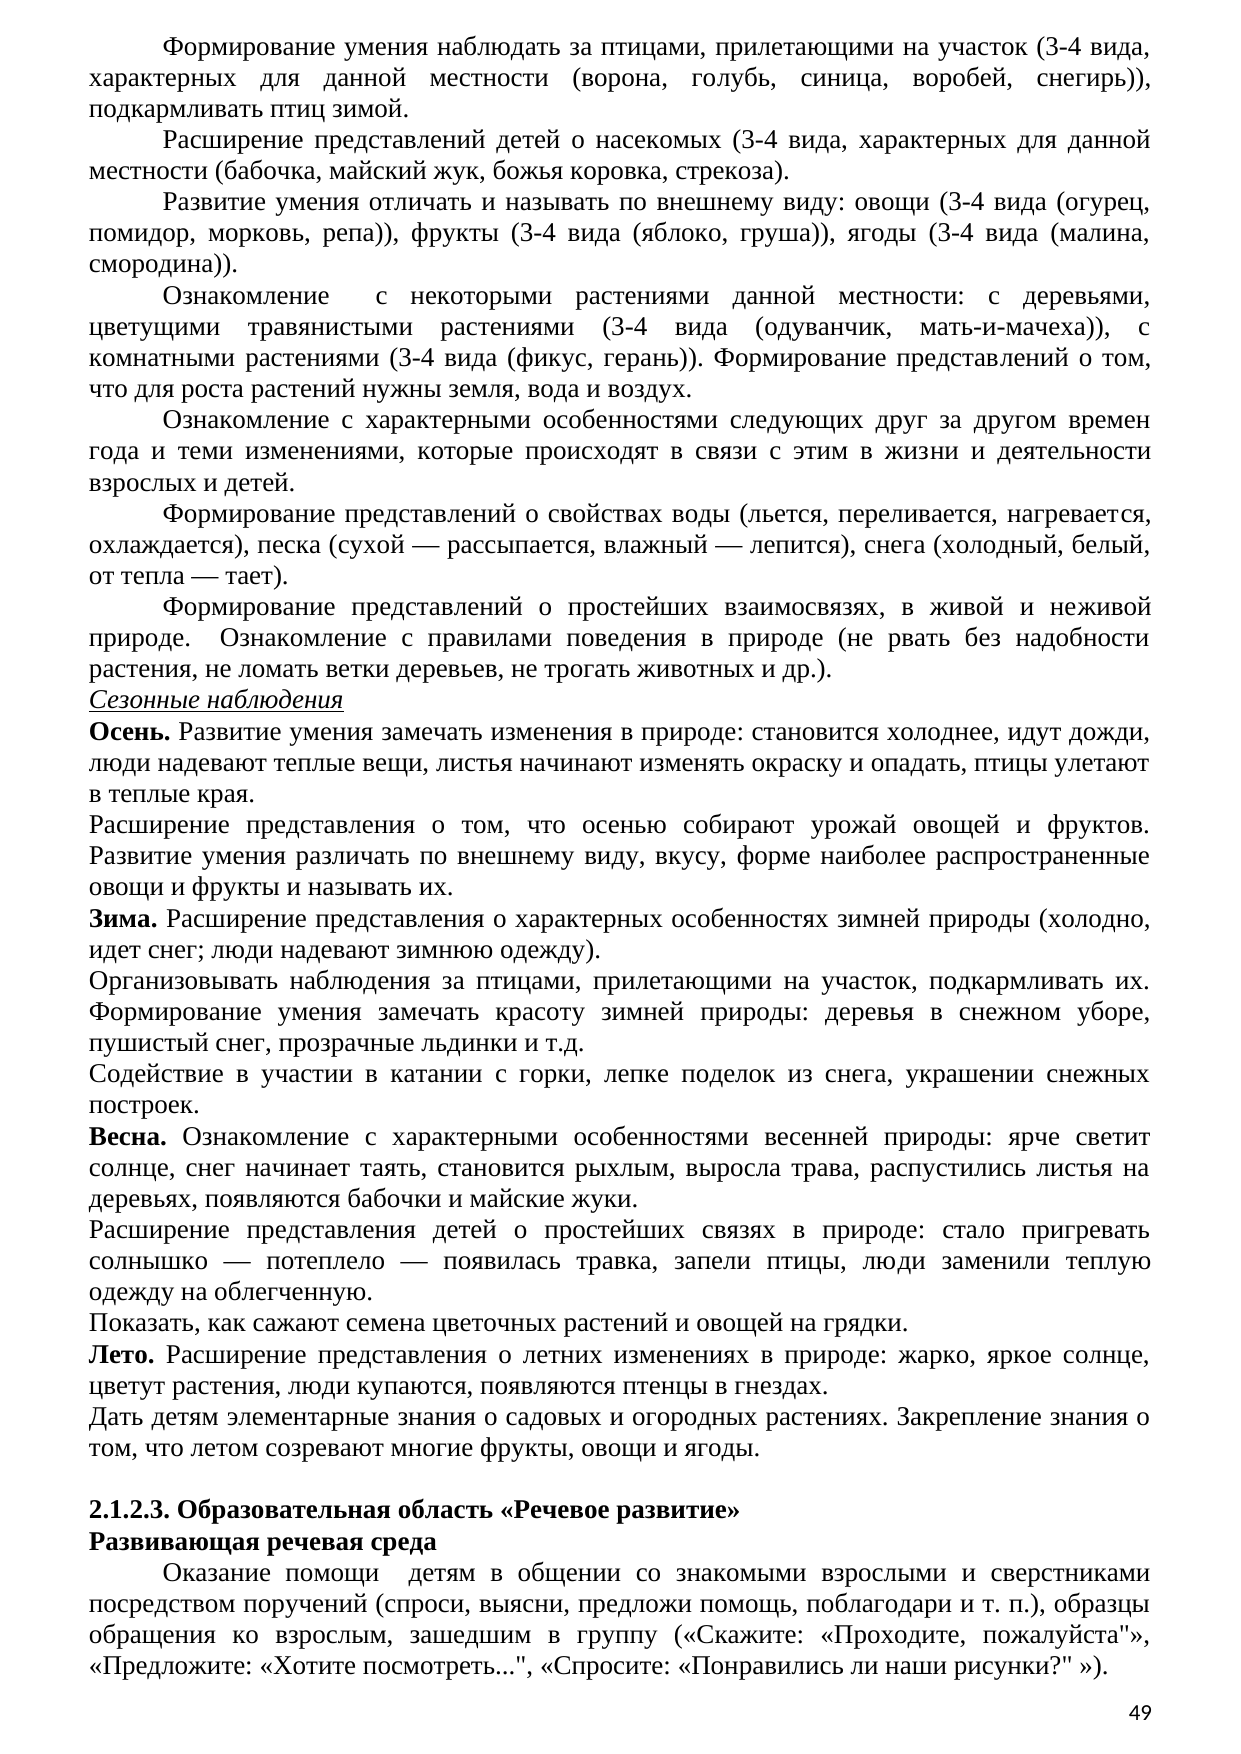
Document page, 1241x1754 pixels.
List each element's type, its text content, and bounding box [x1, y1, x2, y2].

text Ознакомление с некоторыми растениями данной местности: с деревьями, цветущими травянистыми растениями (3-4 вида (одуванчик, мать-и-мачеха)), с комнатными растениями (3-4 вида (фикус, герань)). Формирование представлений о том, что для роста растений нужны земля, вода и воздух. [89, 279, 1152, 403]
text Показать, как сажают семена цветочных растений и овощей на грядки. [89, 1307, 1152, 1338]
text Весна. Ознакомление с характерными особенностями весенней природы: ярче светит солнце, снег начинает таять, становится рыхлым, выросла трава, распустились листья на деревьях, появляются бабочки и майские жуки. [89, 1120, 1152, 1213]
text Содействие в участии в катании с горки, лепке поделок из снега, украшении снежных построек. [89, 1057, 1152, 1120]
text Формирование представлений о простейших взаимосвязях, в живой и неживой природе. Ознакомление с правилами поведения в природе (не рвать без надобности растения, не ломать ветки деревьев, не трогать животных и др.). [89, 590, 1152, 684]
text Зима. Расширение представления о характерных особенностях зимней природы (холодно, идет снег; люди надевают зимнюю одежду). [89, 902, 1152, 964]
text Ознакомление с характерными особенностями следующих друг за другом времен года и теми изменениями, которые происходят в связи с этим в жизни и деятельности взрослых и детей. [89, 403, 1152, 497]
text Оказание помощи детям в общении со знакомыми взрослыми и сверстниками посредством поручений (спроси, выясни, предложи помощь, поблагодари и т. п.), образцы обращения ко взрослым, зашедшим в группу («Скажите: «Проходите, пожалуйста"», «Предложите: «Хотите посмотреть...", «Спросите: «Понравились ли наши рисунки?" »). [89, 1556, 1152, 1680]
text Развитие умения отличать и называть по внешнему виду: овощи (3-4 вида (огурец, помидор, морковь, репа)), фрукты (3-4 вида (яблоко, груша)), ягоды (3-4 вида (малина, смородина)). [89, 185, 1152, 279]
text Организовывать наблюдения за птицами, прилетающими на участок, подкармливать их. Формирование умения замечать красоту зимней природы: деревья в снежном уборе, пушистый снег, прозрачные льдинки и т.д. [89, 964, 1152, 1057]
text Лето. Расширение представления о летних изменениях в природе: жарко, яркое солнце, цветут растения, люди купаются, появляются птенцы в гнездах. [89, 1338, 1152, 1400]
text Расширение представления о том, что осенью собирают урожай овощей и фруктов. Развитие умения различать по внешнему виду, вкусу, форме наиболее распространенные овощи и фрукты и называть их. [89, 808, 1152, 902]
text Дать детям элементарные знания о садовых и огородных растениях. Закрепление знания о том, что летом созревают многие фрукты, овощи и ягоды. [89, 1400, 1152, 1462]
text Формирование представлений о свойствах воды (льется, переливается, нагревается, охлаждается), песка (сухой — рассыпается, влажный — лепится), снега (холодный, белый, от тепла — тает). [89, 497, 1152, 590]
text Формирование умения наблюдать за птицами, прилетающими на участок (3-4 вида, характерных для данной местности (ворона, голубь, синица, воробей, снегирь)), подкармливать птиц зимой. [89, 29, 1152, 123]
text Расширение представления детей о простейших связях в природе: стало пригревать солнышко — потеплело — появилась травка, запели птицы, люди заменили теплую одежду на облегченную. [89, 1213, 1152, 1307]
text Расширение представлений детей о насекомых (3-4 вида, характерных для данной местности (бабочка, майский жук, божья коровка, стрекоза). [89, 123, 1152, 185]
text Развивающая речевая среда [89, 1524, 1152, 1556]
text Осень. Развитие умения замечать изменения в природе: становится холоднее, идут дожди, люди надевают теплые вещи, листья начинают изменять окраску и опадать, птицы улетают в теплые края. [89, 715, 1152, 808]
text Сезонные наблюдения [89, 684, 1152, 715]
text 2.1.2.3. Образовательная область «Речевое развитие» [89, 1493, 1152, 1524]
